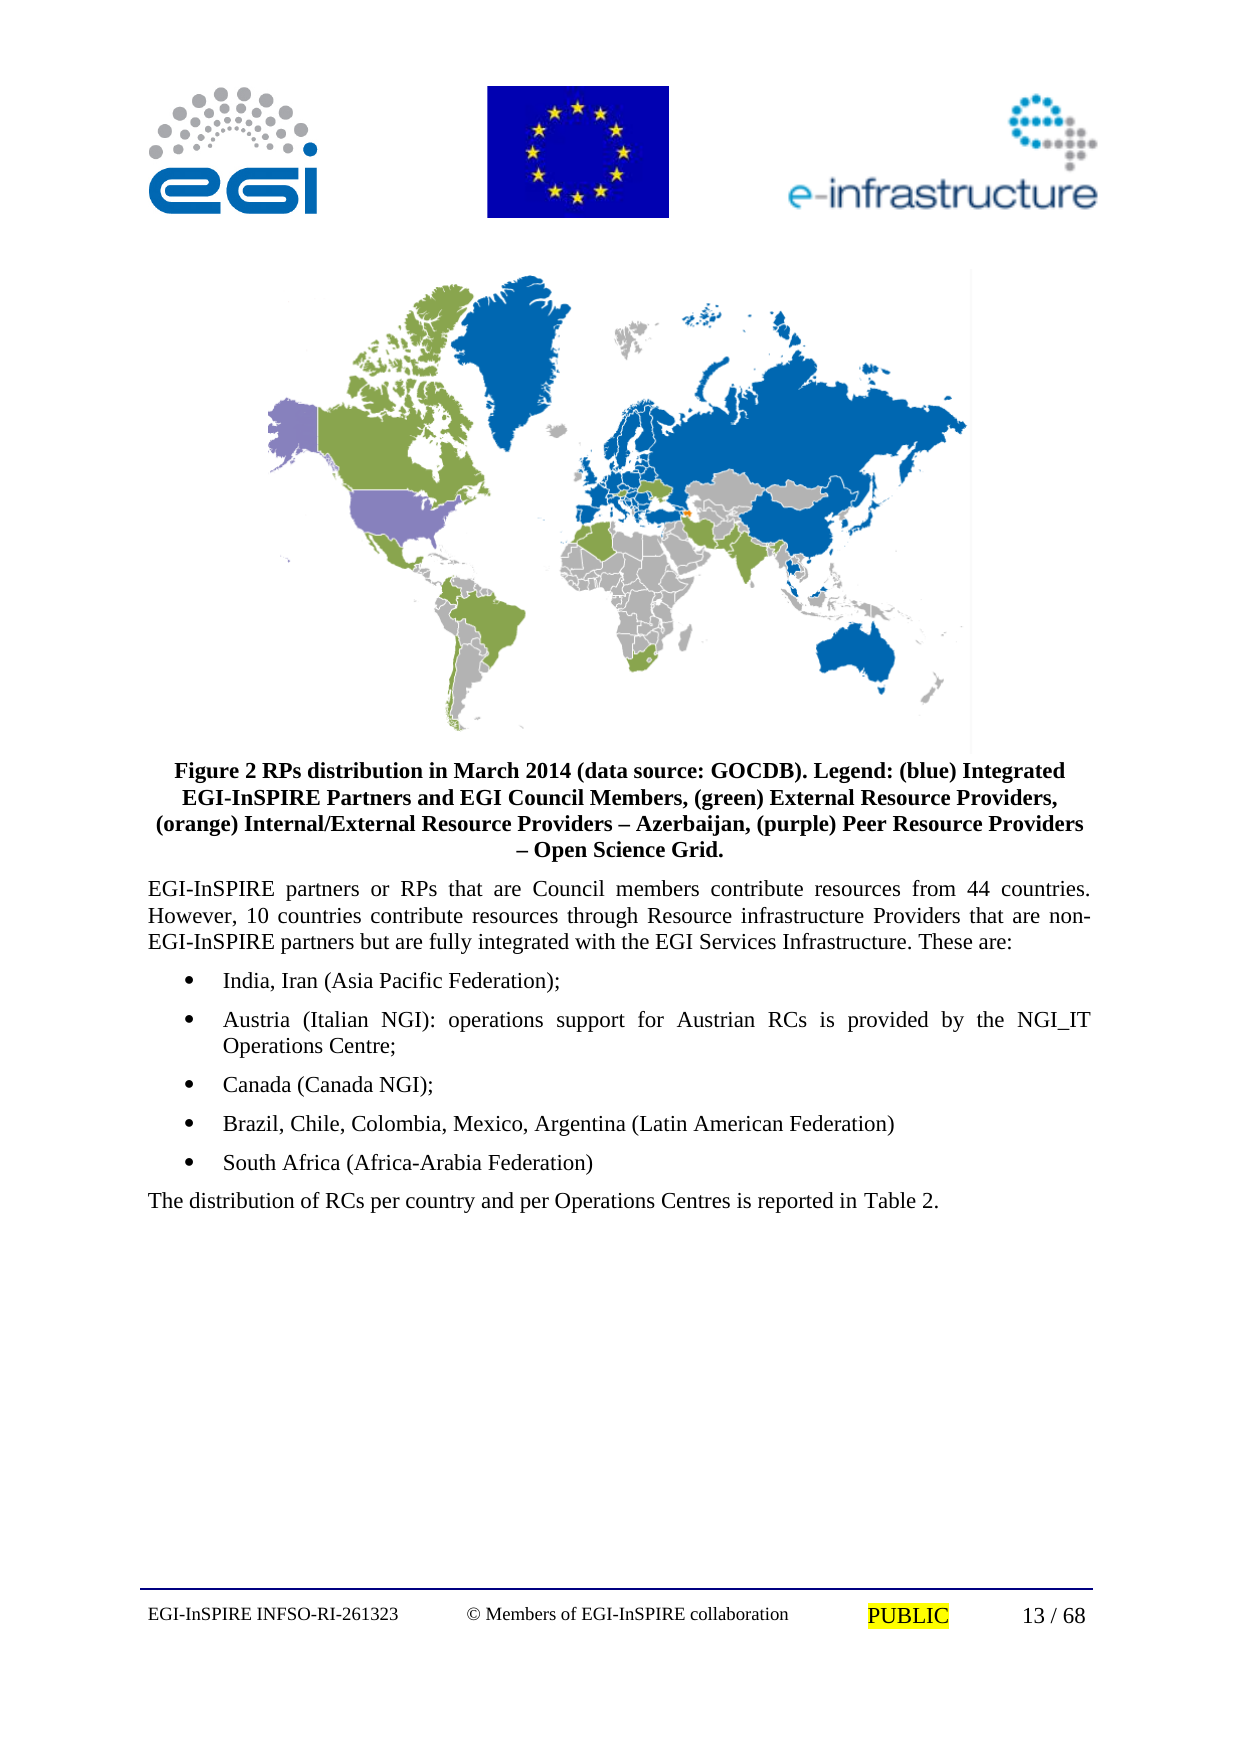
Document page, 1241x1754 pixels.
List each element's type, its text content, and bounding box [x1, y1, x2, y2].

text The distribution of RCs per country and per Operations Centres is reported in Table 2. [148, 1188, 1092, 1214]
list South Africa (Africa-Arabia Federation) [185, 1149, 1092, 1175]
list India, Iran (Asia Pacific Federation); [185, 967, 1092, 993]
picture [147, 86, 319, 216]
text EGI-InSPIRE partners or RPs that are Council members contribute resources from 44 countries. However, 10 countries contribute resources through Resource infrastructure Providers that are non-EGI-InSPIRE partners but are fully integrated with the EGI Services Infrastructure. These are: [148, 875, 1092, 954]
picture [781, 86, 1106, 218]
list Brazil, Chile, Colombia, Mexico, Argentina (Latin American Federation) [185, 1110, 1092, 1136]
picture [487, 86, 669, 218]
list Austria (Italian NGI): operations support for Austrian RCs is provided by the NGI_IT Operations Centre; [185, 1006, 1092, 1058]
picture [268, 269, 973, 754]
list Canada (Canada NGI); [185, 1071, 1092, 1097]
